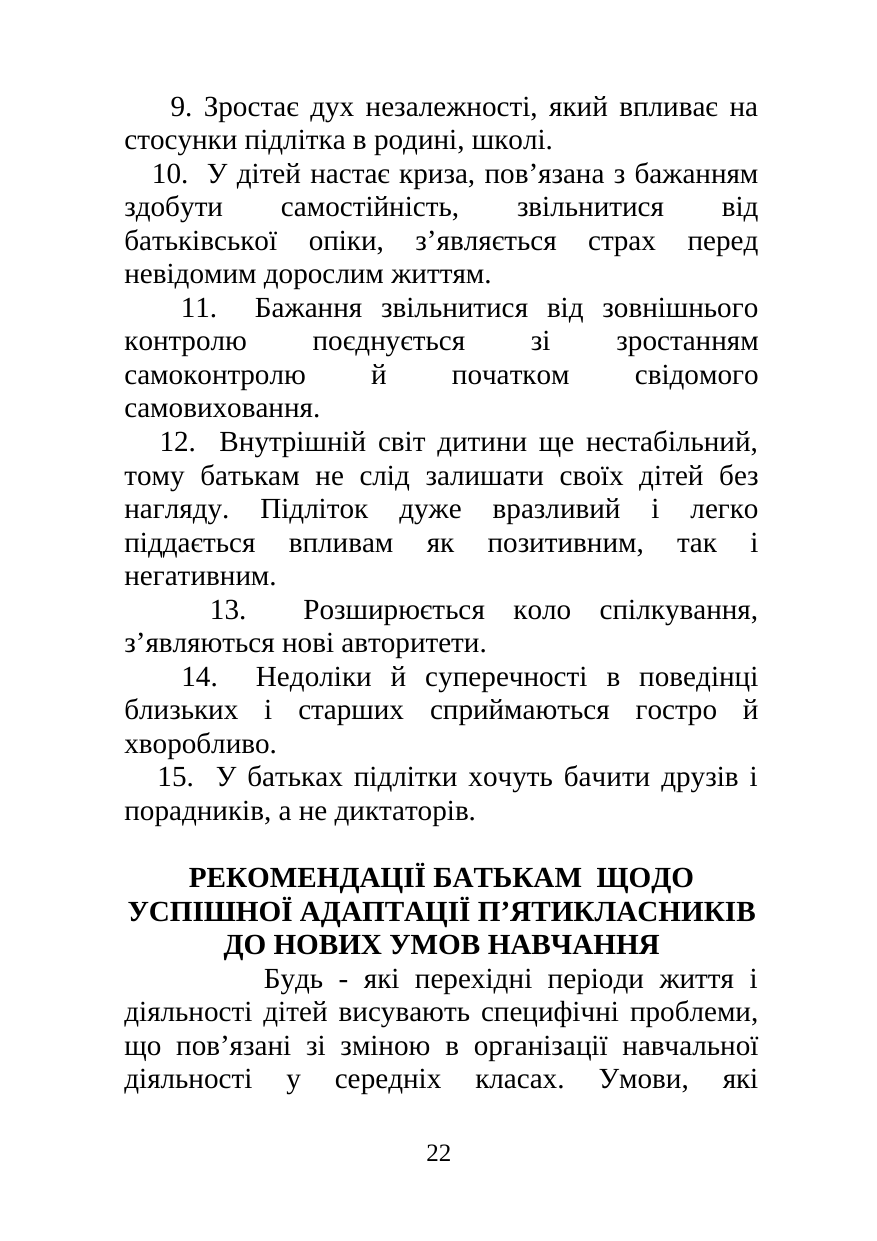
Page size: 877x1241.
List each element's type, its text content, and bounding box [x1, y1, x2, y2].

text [124, 961, 759, 1095]
text 11. Бажання звільнитися від зовнішнього контролю поєднується зі зростанням самоконтролю й початком свідомого самовиховання. [124, 290, 759, 424]
text РЕКОМЕНДАЦІЇ БАТЬКАМ ЩОДО УСПІШНОЇ АДАПТАЦІЇ П’ЯТИКЛАСНИКІВ ДО НОВИХ УМОВ НАВЧАННЯ [124, 860, 759, 961]
text 15. У батьках підлітки хочуть бачити друзів і порадників, а не диктаторів. [124, 759, 759, 827]
text 9. Зростає дух незалежності, який впливає на стосунки підлітка в родині, школі. [124, 89, 759, 156]
text 14. Недоліки й суперечності в поведінці близьких і старших сприймаються гостро й хворобливо. [124, 659, 759, 759]
text 12. Внутрішній світ дитини ще нестабільний, тому батькам не слід залишати своїх дітей без нагляду. Підліток дуже вразливий і легко піддається впливам як позитивним, так і негативним. [124, 424, 759, 592]
text 10. У дітей настає криза, пов’язана з бажанням здобути самостійність, звільнитися від батьківської опіки, з’являється страх перед невідомим дорослим життям. [124, 156, 759, 290]
text 13. Розширюється коло спілкування, з’являються нові авторитети. [124, 592, 759, 659]
